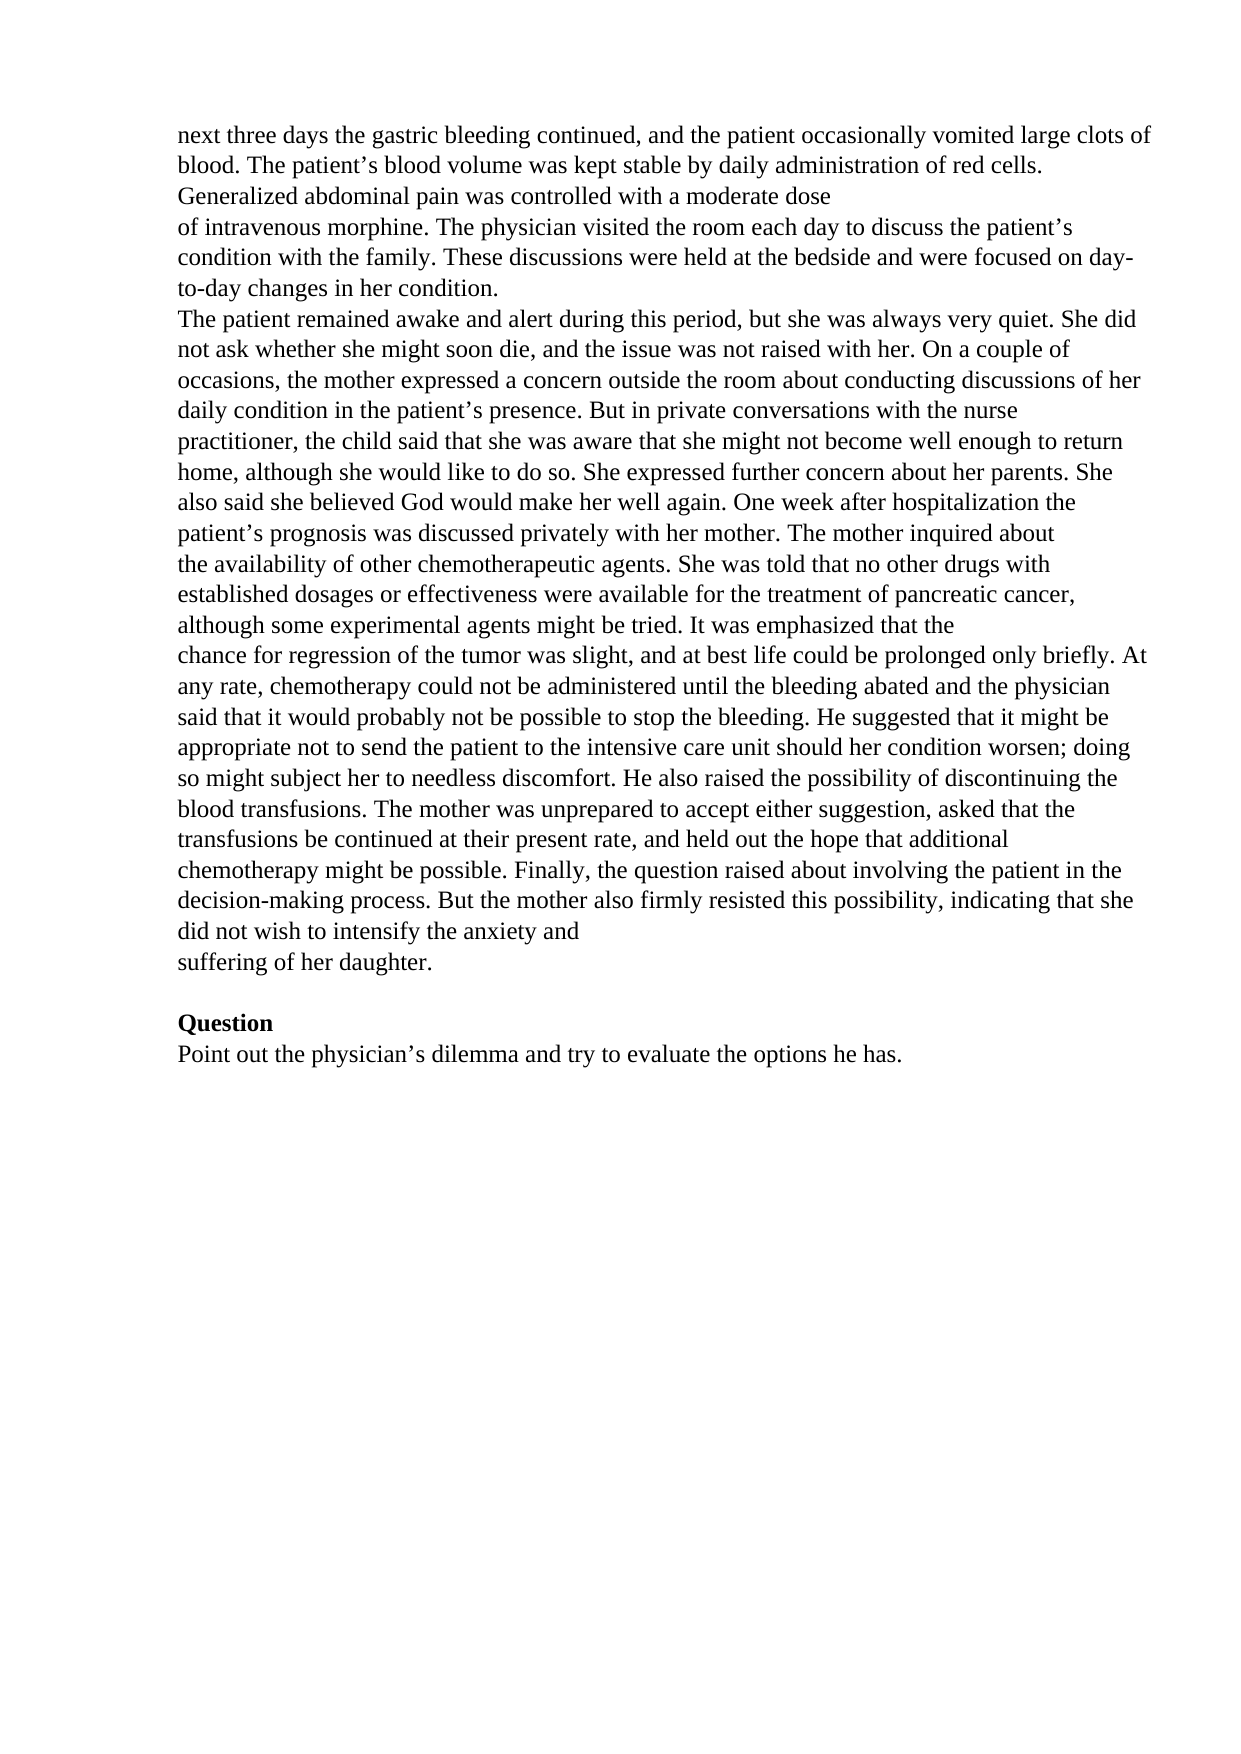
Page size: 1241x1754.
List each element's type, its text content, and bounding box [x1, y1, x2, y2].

text chance for regression of the tumor was slight, and at best life could be prolonged only briefly. At any rate, chemotherapy could not be administered until the bleeding abated and the physician [177, 639, 1152, 700]
text transfusions be continued at their present rate, and held out the hope that additional chemotherapy might be possible. Finally, the question raised about involving the patient in the decision-making process. But the mother also firmly resisted this possibility, indicating that she did not wish to intensify the anxiety and [177, 822, 1152, 945]
text next three days the gastric bleeding continued, and the patient occasionally vomited large clots of blood. The patient’s blood volume was kept stable by daily administration of red cells. [177, 118, 1152, 179]
text of intravenous morphine. The physician visited the room each day to discuss the patient’s [177, 210, 1152, 241]
text The patient remained awake and alert during this period, but she was always very quiet. She did not ask whether she might soon die, and the issue was not raised with her. On a couple of occasions, the mother expressed a concern outside the room about conducting discussions of her daily condition in the patient’s presence. But in private conversations with the nurse [177, 302, 1152, 424]
text Question [177, 1006, 1152, 1037]
text the availability of other chemotherapeutic agents. She was told that no other drugs with established dosages or effectiveness were available for the treatment of pancreatic cancer, although some experimental agents might be tried. It was emphasized that the [177, 547, 1152, 639]
text suffering of her daughter. [177, 945, 1152, 976]
text Generalized abdominal pain was controlled with a moderate dose [177, 179, 1152, 210]
text Point out the physician’s dilemma and try to evaluate the options he has. [177, 1037, 1152, 1067]
text practitioner, the child said that she was aware that she might not become well enough to return home, although she would like to do so. She expressed further concern about her parents. She also said she believed God would make her well again. One week after hospitalization the patient’s prognosis was discussed privately with her mother. The mother inquired about [177, 424, 1152, 547]
text said that it would probably not be possible to stop the bleeding. He suggested that it might be appropriate not to send the patient to the intensive care unit should her condition worsen; doing so might subject her to needless discomfort. He also raised the possibility of discontinuing the blood transfusions. The mother was unprepared to accept either suggestion, asked that the [177, 700, 1152, 822]
text condition with the family. These discussions were held at the bedside and were focused on day-to-day changes in her condition. [177, 241, 1152, 302]
